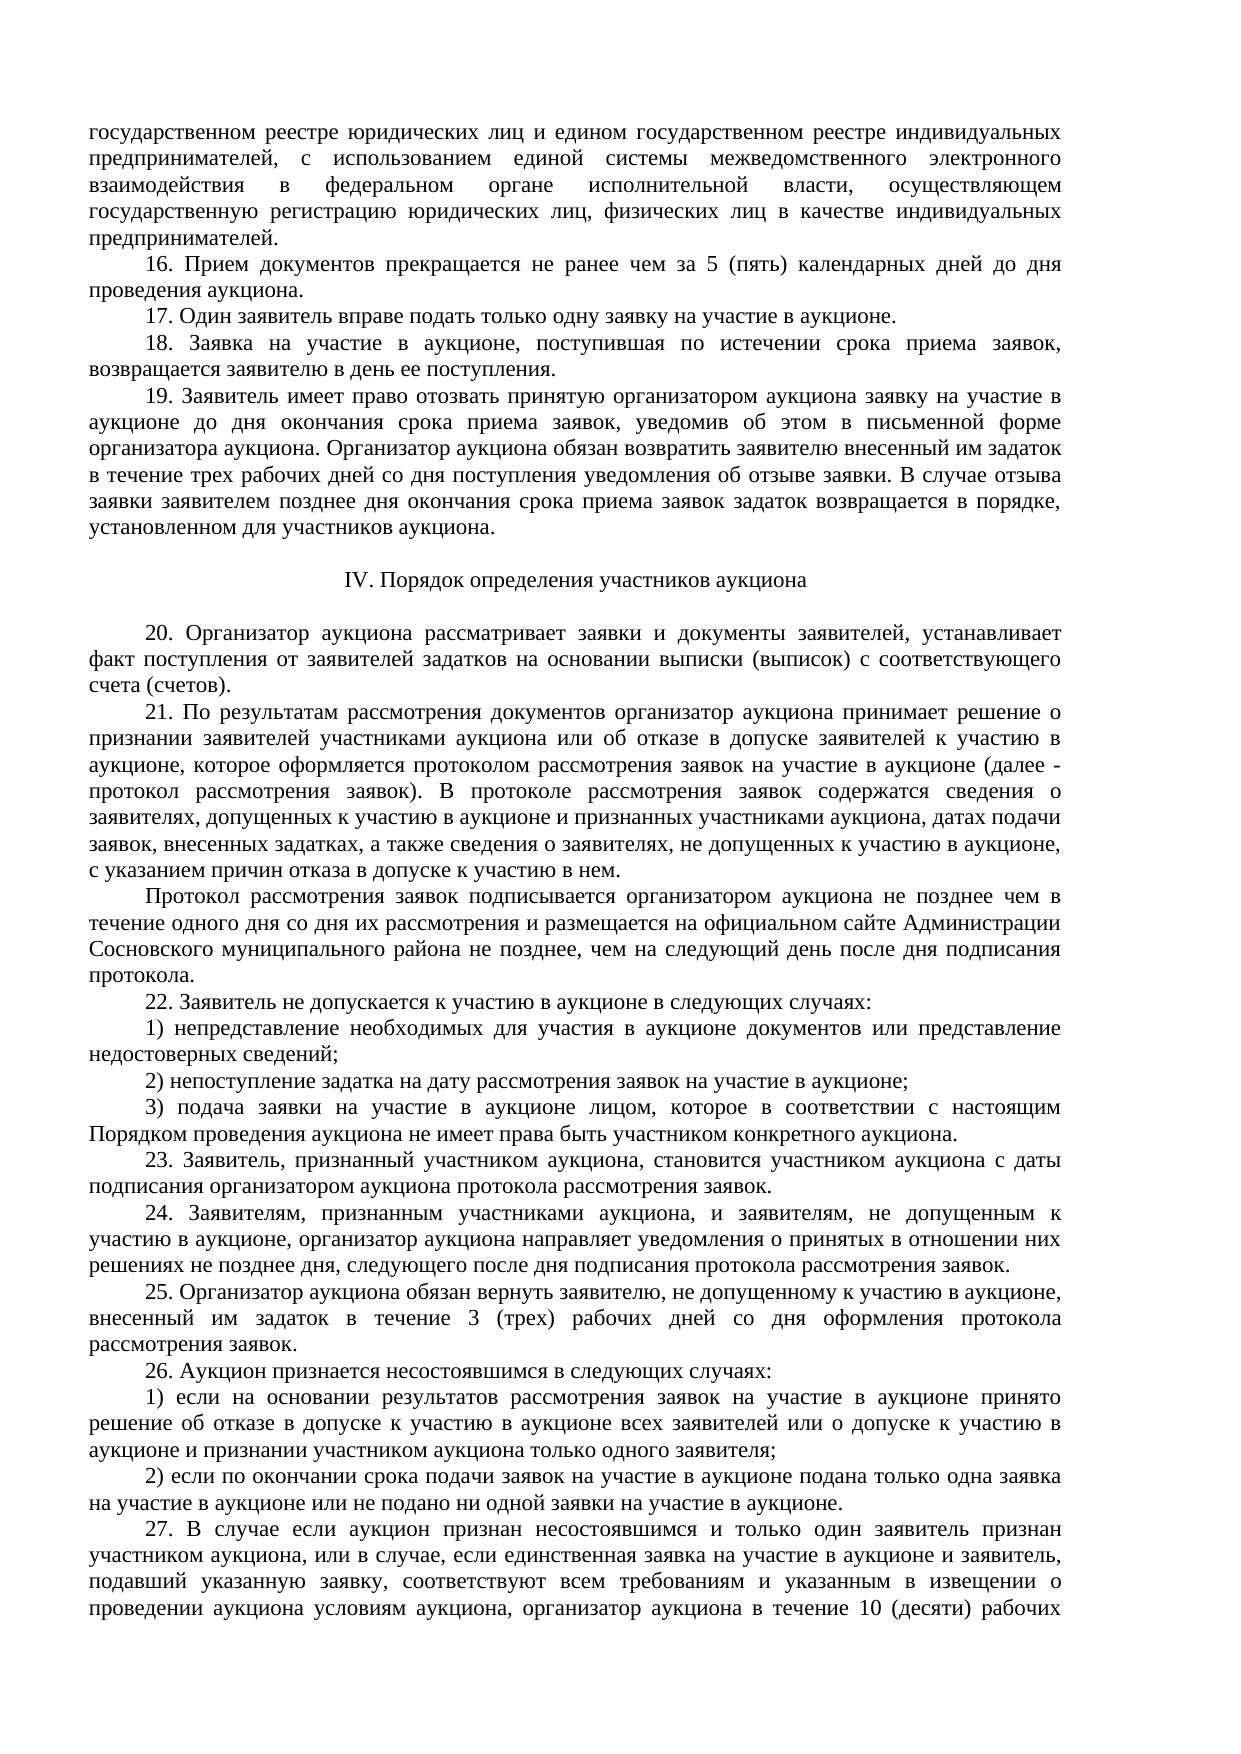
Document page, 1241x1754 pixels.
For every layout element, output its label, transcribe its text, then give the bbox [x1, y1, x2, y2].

text 2) если по окончании срока подачи заявок на участие в аукционе подана только одна заявка на участие в аукционе или не подано ни одной заявки на участие в аукционе. [88, 1462, 1063, 1515]
text 20. Организатор аукциона рассматривает заявки и документы заявителей, устанавливает факт поступления от заявителей задатков на основании выписки (выписок) с соответствующего счета (счетов). [88, 619, 1063, 698]
text 16. Прием документов прекращается не ранее чем за 5 (пять) календарных дней до дня проведения аукциона. [88, 250, 1063, 303]
text 22. Заявитель не допускается к участию в аукционе в следующих случаях: [88, 988, 1063, 1014]
text 24. Заявителям, признанным участниками аукциона, и заявителям, не допущенным к участию в аукционе, организатор аукциона направляет уведомления о принятых в отношении них решениях не позднее дня, следующего после дня подписания протокола рассмотрения заявок. [88, 1199, 1063, 1278]
text 18. Заявка на участие в аукционе, поступившая по истечении срока приема заявок, возвращается заявителю в день ее поступления. [88, 329, 1063, 382]
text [88, 118, 1063, 250]
text 1) непредставление необходимых для участия в аукционе документов или представление недостоверных сведений; [88, 1014, 1063, 1067]
text 21. По результатам рассмотрения документов организатор аукциона принимает решение о признании заявителей участниками аукциона или об отказе в допуске заявителей к участию в аукционе, которое оформляется протоколом рассмотрения заявок на участие в аукционе (далее - протокол рассмотрения заявок). В протоколе рассмотрения заявок содержатся сведения о заявителях, допущенных к участию в аукционе и признанных участниками аукциона, датах подачи заявок, внесенных задатках, а также сведения о заявителях, не допущенных к участию в аукционе, с указанием причин отказа в допуске к участию в нем. [88, 698, 1063, 882]
text 23. Заявитель, признанный участником аукциона, становится участником аукциона с даты подписания организатором аукциона протокола рассмотрения заявок. [88, 1146, 1063, 1199]
text 26. Аукцион признается несостоявшимся в следующих случаях: [88, 1357, 1063, 1383]
text Протокол рассмотрения заявок подписывается организатором аукциона не позднее чем в течение одного дня со дня их рассмотрения и размещается на официальном сайте Администрации Сосновского муниципального района не позднее, чем на следующий день после дня подписания протокола. [88, 882, 1063, 988]
text 3) подача заявки на участие в аукционе лицом, которое в соответствии с настоящим Порядком проведения аукциона не имеет права быть участником конкретного аукциона. [88, 1093, 1063, 1146]
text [88, 1515, 1063, 1620]
text 1) если на основании результатов рассмотрения заявок на участие в аукционе принято решение об отказе в допуске к участию в аукционе всех заявителей или о допуске к участию в аукционе и признании участником аукциона только одного заявителя; [88, 1383, 1063, 1462]
text 2) непоступление задатка на дату рассмотрения заявок на участие в аукционе; [88, 1067, 1063, 1093]
text 19. Заявитель имеет право отозвать принятую организатором аукциона заявку на участие в аукционе до дня окончания срока приема заявок, уведомив об этом в письменной форме организатора аукциона. Организатор аукциона обязан возвратить заявителю внесенный им задаток в течение трех рабочих дней со дня поступления уведомления об отзыве заявки. В случае отзыва заявки заявителем позднее дня окончания срока приема заявок задаток возвращается в порядке, установленном для участников аукциона. [88, 382, 1063, 540]
text 25. Организатор аукциона обязан вернуть заявителю, не допущенному к участию в аукционе, внесенный им задаток в течение 3 (трех) рабочих дней со дня оформления протокола рассмотрения заявок. [88, 1278, 1063, 1357]
text 17. Один заявитель вправе подать только одну заявку на участие в аукционе. [88, 303, 1063, 329]
text IV. Порядок определения участников аукциона [88, 566, 1063, 592]
